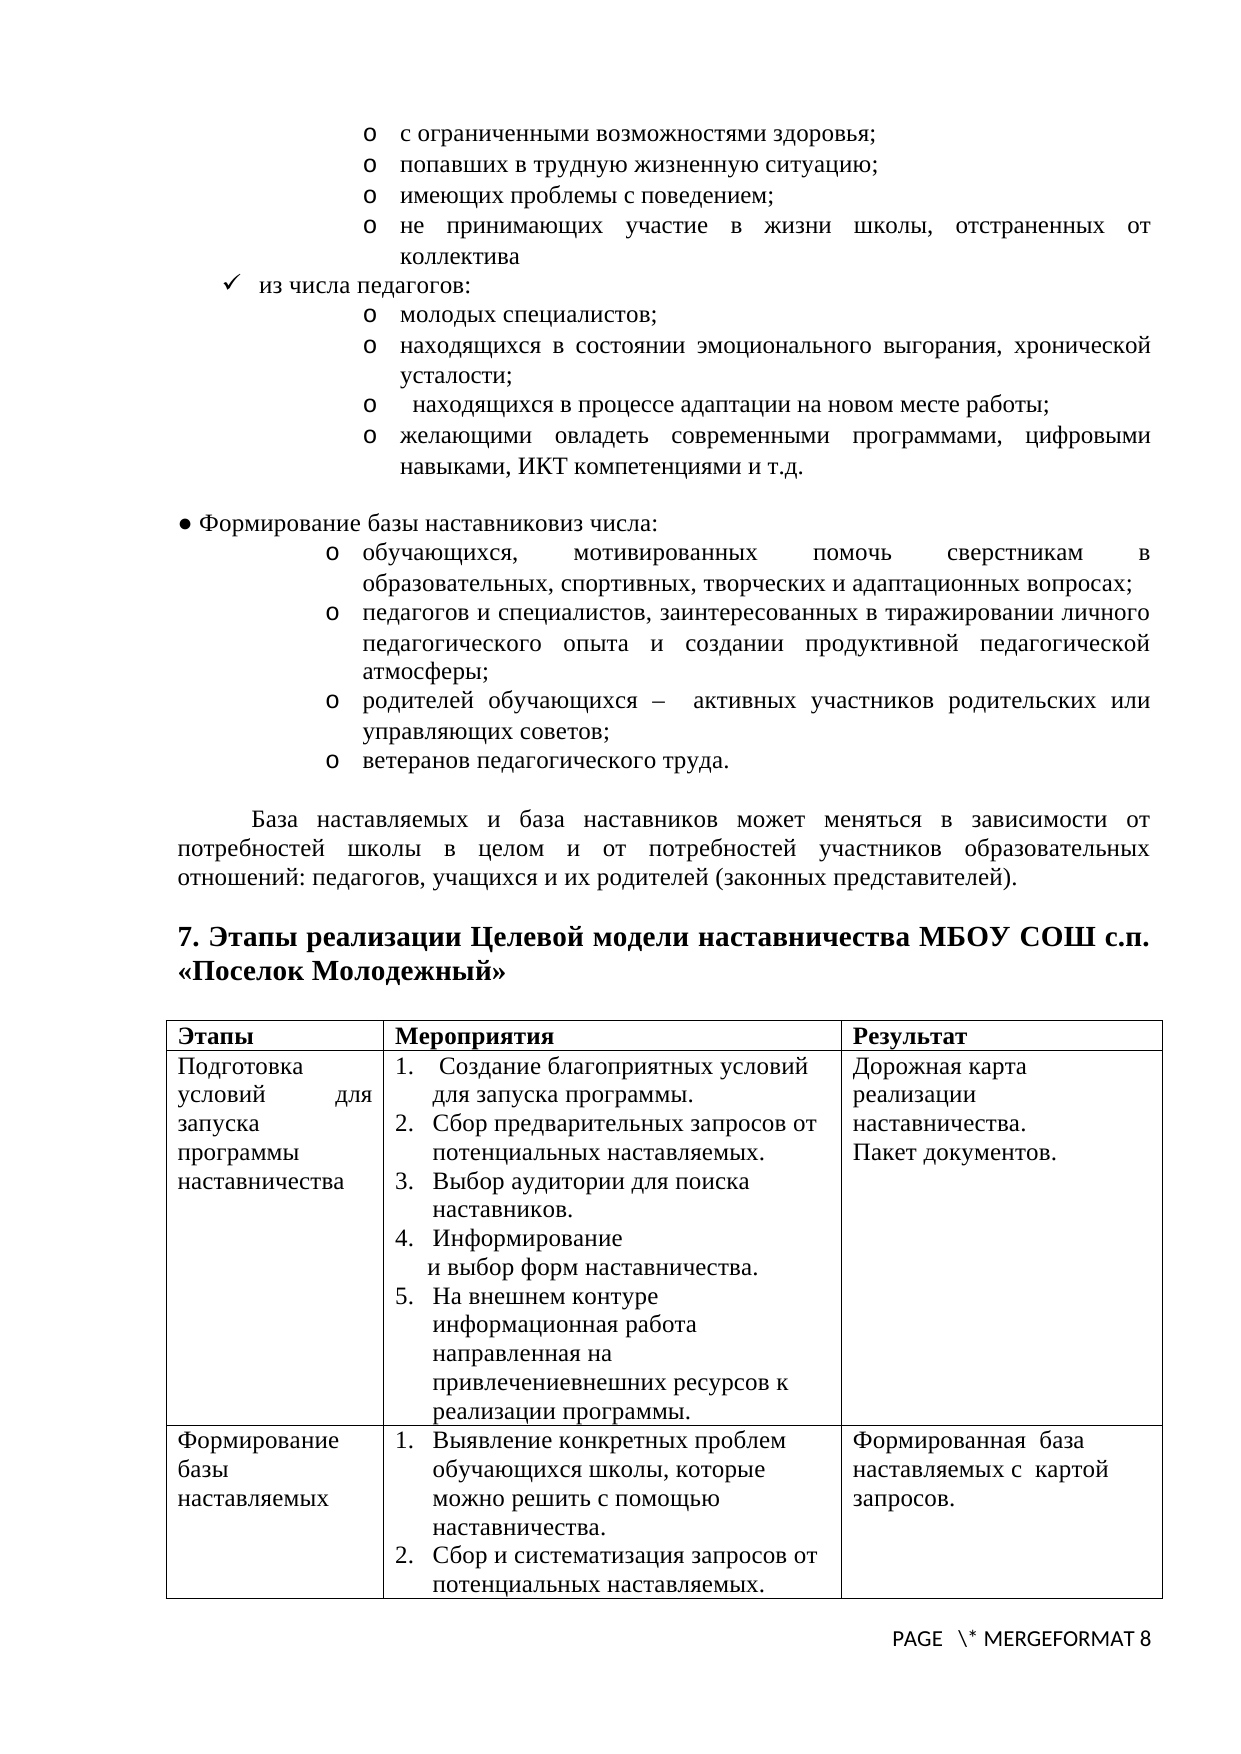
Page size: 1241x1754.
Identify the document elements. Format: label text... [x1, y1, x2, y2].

list находящихся в процессе адаптации на новом месте работы; [362, 389, 1152, 420]
list обучающихся, мотивированных помочь сверстникам в образовательных, спортивных, творческих и адаптационных вопросах; [325, 537, 1152, 597]
table_cell Создание благоприятных условий для запуска программы. Сбор предварительных запросов от потенциальных наставляемых. Выбор аудитории для поиска наставников. Информирование и выбор форм наставничества. На внешнем контуре информационная работа направленная на привлечениевнешних ресурсов к реализации программы. [384, 1051, 841, 1424]
list родителей обучающихся – активных участников родительских или управляющих советов; [325, 685, 1152, 745]
table_cell Выявление конкретных проблем обучающихся школы, которые можно решить с помощью наставничества. Сбор и систематизация запросов от потенциальных наставляемых. [384, 1426, 841, 1598]
table_header Мероприятия [384, 1021, 841, 1050]
list желающими овладеть современными программами, цифровыми навыками, ИКТ компетенциями и т.д. [362, 420, 1152, 480]
list попавших в трудную жизненную ситуацию; [362, 149, 1152, 180]
list молодых специалистов; [362, 299, 1152, 330]
table_header Результат [842, 1021, 1162, 1050]
list находящихся в состоянии эмоционального выгорания, хронической усталости; [362, 330, 1152, 389]
text База наставляемых и база наставников может меняться в зависимости от потребностей школы в целом и от потребностей участников образовательных отношений: педагогов, учащихся и их родителей (законных представителей). [177, 804, 1152, 891]
list ветеранов педагогического труда. [325, 745, 1152, 776]
list из числа педагогов: [221, 270, 1152, 299]
text ● Формирование базы наставниковиз числа: [177, 508, 1152, 537]
table_header Этапы [167, 1021, 383, 1050]
list педагогов и специалистов, заинтересованных в тиражировании личного педагогического опыта и создании продуктивной педагогической атмосферы; [325, 597, 1152, 685]
table_cell Подготовка условий для запуска программы наставничества [167, 1051, 383, 1424]
text 7. Этапы реализации Целевой модели наставничества МБОУ СОШ с.п. «Поселок Молодежный» [177, 919, 1152, 986]
table_cell Формированная база наставляемых с картой запросов. [842, 1426, 1162, 1598]
table_cell Формирование базы наставляемых [167, 1426, 383, 1598]
list не принимающих участие в жизни школы, отстраненных от коллектива [362, 211, 1152, 270]
table_cell Дорожная карта реализации наставничества. Пакет документов. [842, 1051, 1162, 1424]
list с ограниченными возможностями здоровья; [362, 118, 1152, 149]
list имеющих проблемы с поведением; [362, 180, 1152, 211]
